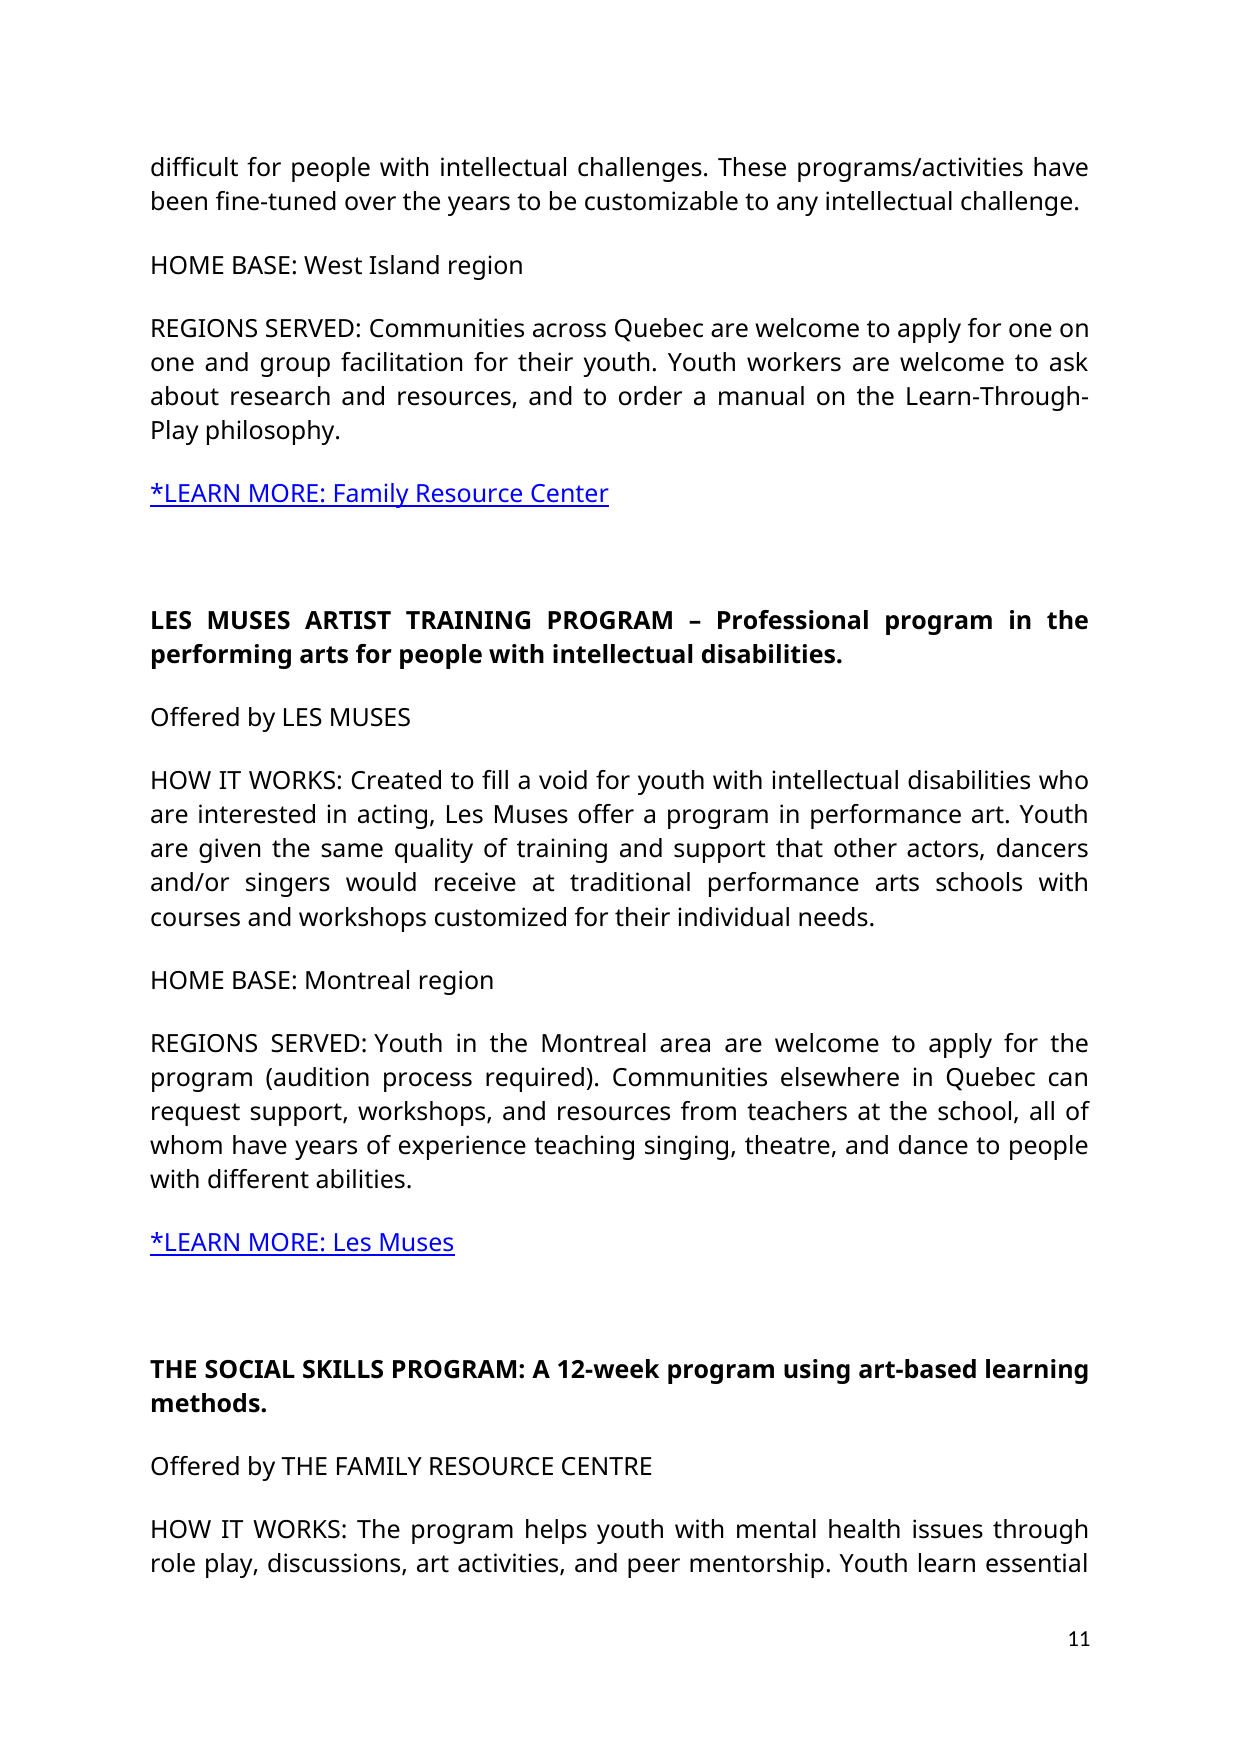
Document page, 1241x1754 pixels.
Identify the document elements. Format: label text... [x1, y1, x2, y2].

text THE SOCIAL SKILLS PROGRAM: A 12-week program using art-based learning methods. [150, 1352, 1090, 1420]
text HOME BASE: West Island region [150, 247, 1090, 281]
text *LEARN MORE: Les Muses [150, 1225, 1090, 1259]
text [150, 1512, 1090, 1580]
text HOME BASE: Montreal region [150, 962, 1090, 996]
text REGIONS SERVED: Communities across Quebec are welcome to apply for one on one and group facilitation for their youth. Youth workers are welcome to ask about research and resources, and to order a manual on the Learn-Through-Play philosophy. [150, 311, 1090, 447]
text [150, 150, 1090, 218]
text LES MUSES ARTIST TRAINING PROGRAM – Professional program in the performing arts for people with intellectual disabilities. [150, 602, 1090, 671]
text Offered by THE FAMILY RESOURCE CENTRE [150, 1449, 1090, 1483]
text HOW IT WORKS: Created to fill a void for youth with intellectual disabilities who are interested in acting, Les Muses offer a program in performance art. Youth are given the same quality of training and support that other actors, dancers and/or singers would receive at traditional performance arts schools with courses and workshops customized for their individual needs. [150, 763, 1090, 933]
text Offered by LES MUSES [150, 700, 1090, 734]
text *LEARN MORE: Family Resource Center [150, 476, 1090, 510]
text REGIONS SERVED: Youth in the Montreal area are welcome to apply for the program (audition process required). Communities elsewhere in Quebec can request support, workshops, and resources from teachers at the school, all of whom have years of experience teaching singing, theatre, and dance to people with different abilities. [150, 1026, 1090, 1196]
